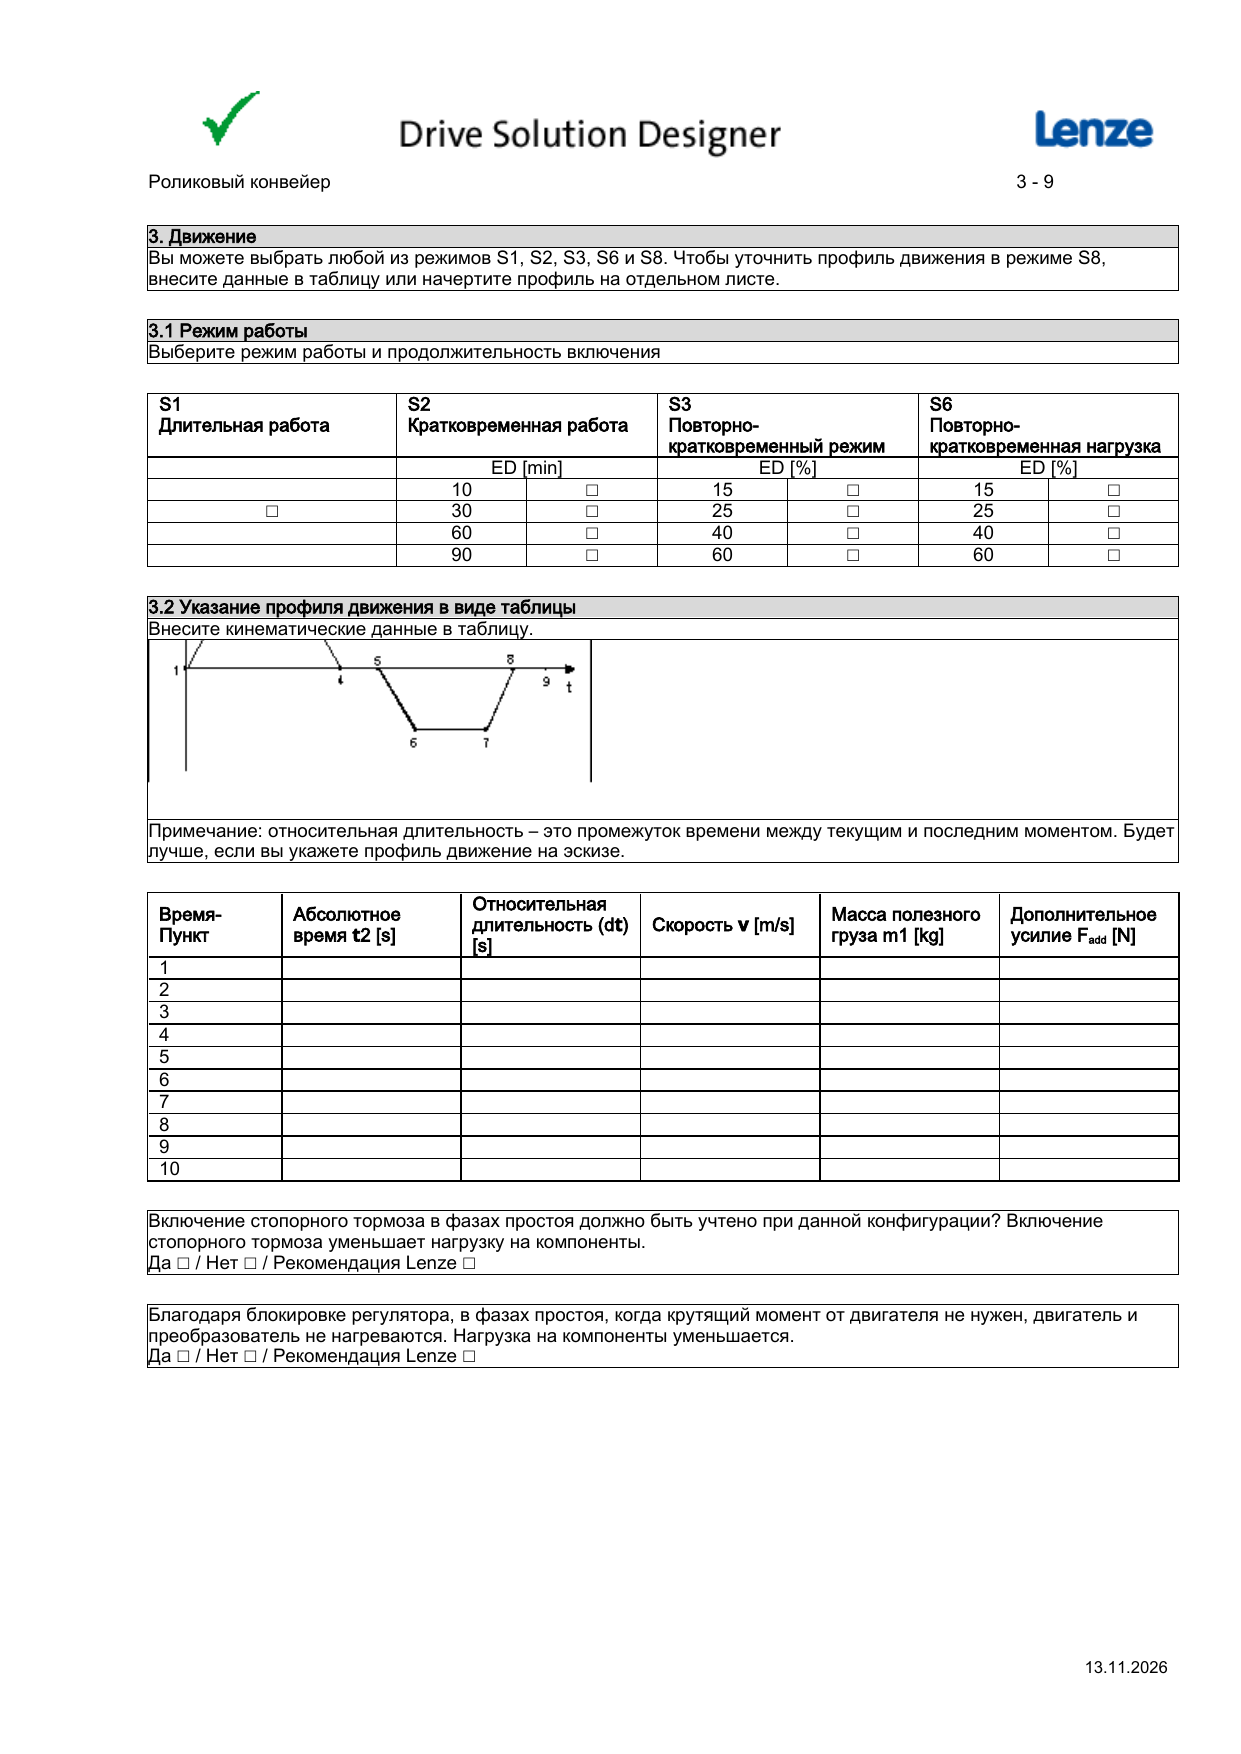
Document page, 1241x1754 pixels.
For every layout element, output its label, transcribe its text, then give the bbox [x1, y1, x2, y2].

table_cell [641, 1159, 819, 1180]
table_cell [821, 1092, 999, 1113]
picture [199, 91, 260, 152]
table_cell ☐ [1049, 545, 1178, 566]
table_cell ☐ [788, 545, 918, 566]
table_cell [821, 1159, 999, 1180]
table_cell 6 [148, 1069, 281, 1090]
table_cell [641, 1047, 819, 1068]
table_cell ☐ [788, 501, 918, 522]
table_header Абсолютное время t2 [s] [283, 893, 461, 956]
table_cell ☐ [788, 523, 918, 544]
table_cell 90 [397, 545, 526, 566]
table_cell 9 [148, 1136, 281, 1157]
table_cell [283, 1025, 460, 1046]
table_cell [148, 458, 396, 478]
picture [324, 73, 1180, 169]
table_cell [283, 980, 460, 1001]
table_cell 15 [658, 479, 787, 500]
table_cell ☐ [527, 501, 657, 522]
table_cell Примечание: относительная длительность – это промежуток времени между текущим и последним моментом. Будет лучше, если вы укажете профиль движение на эскизе. [148, 820, 1178, 862]
table_header S2 Кратковременная работа [397, 394, 657, 456]
table_header S1 Длительная работа [148, 394, 396, 456]
table_cell [641, 980, 819, 1001]
table_cell [1000, 958, 1178, 978]
table_cell [283, 1159, 460, 1180]
table_header Дополнительное усилие Fadd [N] [1000, 893, 1178, 956]
table_header Скорость v [m/s] [641, 893, 820, 956]
table_header S3 Повторно-кратковременный режим [658, 394, 918, 456]
table_cell [1000, 1002, 1178, 1023]
table_cell [641, 958, 819, 978]
table_cell [821, 1025, 999, 1046]
table_cell [283, 1137, 460, 1157]
picture [148, 640, 592, 784]
table_cell 60 [658, 545, 787, 566]
table_cell [283, 1002, 460, 1023]
table_cell 60 [919, 545, 1048, 566]
table_cell [821, 1047, 999, 1068]
table_cell [462, 1114, 640, 1135]
table_cell [1000, 1092, 1178, 1113]
table_cell 15 [919, 479, 1048, 500]
table_cell [821, 980, 999, 1001]
table_cell [821, 958, 999, 978]
table_cell 4 [148, 1024, 281, 1046]
table_cell [641, 1070, 819, 1090]
table_cell [1000, 1025, 1178, 1046]
table_header 3. Движение [148, 226, 1178, 247]
table_cell [641, 1114, 819, 1135]
table_cell [283, 958, 460, 978]
table_cell 30 [397, 501, 526, 522]
table_cell 2 [148, 979, 281, 1001]
table_cell 10 [397, 479, 526, 500]
table_cell ED [%] [658, 458, 918, 478]
table_cell [462, 958, 640, 978]
table_cell 60 [397, 523, 526, 544]
table_cell [283, 1092, 460, 1113]
table_cell [148, 479, 396, 500]
table_header Масса полезного груза m1 [kg] [821, 893, 999, 956]
table_cell [821, 1070, 999, 1090]
table_cell ED [min] [397, 458, 657, 478]
table_header Благодаря блокировке регулятора, в фазах простоя, когда крутящий момент от двигателя не нужен, двигатель и преобразователь не нагреваются. Нагрузка на компоненты уменьшается. Да ☐ / Нет ☐ / Рекомендация Lenze ☐ [148, 1305, 1178, 1367]
table_cell 7 [148, 1091, 281, 1113]
table_cell ☐ [527, 523, 657, 544]
table_cell 25 [919, 501, 1048, 522]
table_cell [462, 1025, 640, 1046]
table_cell Внесите кинематические данные в таблицу. [148, 619, 1178, 639]
table_cell [821, 1137, 999, 1157]
table_header Время-Пункт [148, 893, 282, 956]
table_cell 5 [148, 1047, 281, 1068]
table_cell [148, 523, 396, 544]
table_cell [641, 1002, 819, 1023]
table_header 3.2 Указание профиля движения в виде таблицы [148, 597, 1178, 617]
table_cell ☐ [788, 479, 918, 500]
table_cell [821, 1002, 999, 1023]
table_cell Вы можете выбрать любой из режимов S1, S2, S3, S6 и S8. Чтобы уточнить профиль движения в режиме S8, внесите данные в таблицу или начертите профиль на отдельном листе. [148, 248, 1178, 289]
table_cell ☐ [1049, 523, 1178, 544]
table_cell [1000, 1047, 1178, 1068]
table_cell [462, 1137, 640, 1157]
table_header Относительная длительность (dt) [s] [462, 893, 640, 956]
table_cell ☐ [527, 479, 657, 500]
table_cell [1000, 1137, 1178, 1157]
table_cell 10 [148, 1159, 281, 1180]
table_cell [148, 640, 1178, 819]
table_cell 1 [148, 957, 281, 978]
table_cell [1000, 1070, 1178, 1090]
table_cell ☐ [1049, 501, 1178, 522]
table_cell [462, 1092, 640, 1113]
table_cell 3 [148, 1002, 281, 1023]
table_cell [641, 1137, 819, 1157]
table_cell Выберите режим работы и продолжительность включения [148, 342, 1178, 363]
table_cell [1000, 980, 1178, 1001]
table_cell [462, 1002, 640, 1023]
table_cell [148, 545, 396, 566]
table_cell [283, 1114, 460, 1135]
table_cell 25 [658, 501, 787, 522]
table_cell ☐ [527, 545, 657, 566]
table_cell [283, 1047, 460, 1068]
table_cell 40 [658, 523, 787, 544]
table_cell [462, 1047, 640, 1068]
table_cell [641, 1092, 819, 1113]
table_cell [462, 1159, 640, 1180]
table_cell [462, 980, 640, 1001]
table_cell [641, 1025, 819, 1046]
table_cell ☐ [1049, 479, 1178, 500]
table_header 3.1 Режим работы [148, 320, 1178, 341]
table_cell 8 [148, 1114, 281, 1135]
table_cell [1000, 1114, 1178, 1135]
table_cell [462, 1070, 640, 1090]
table_cell ED [%] [919, 458, 1178, 478]
table_cell [1000, 1159, 1178, 1180]
table_header S6 Повторно-кратковременная нагрузка [919, 394, 1178, 456]
table_cell [821, 1114, 999, 1135]
table_cell [283, 1070, 460, 1090]
table_cell ☐ [148, 501, 396, 522]
table_header Включение стопорного тормоза в фазах простоя должно быть учтено при данной конфигурации? Включение стопорного тормоза уменьшает нагрузку на компоненты. Да ☐ / Нет ☐ / Рекомендация Lenze ☐ [148, 1211, 1178, 1274]
table_cell 40 [919, 523, 1048, 544]
